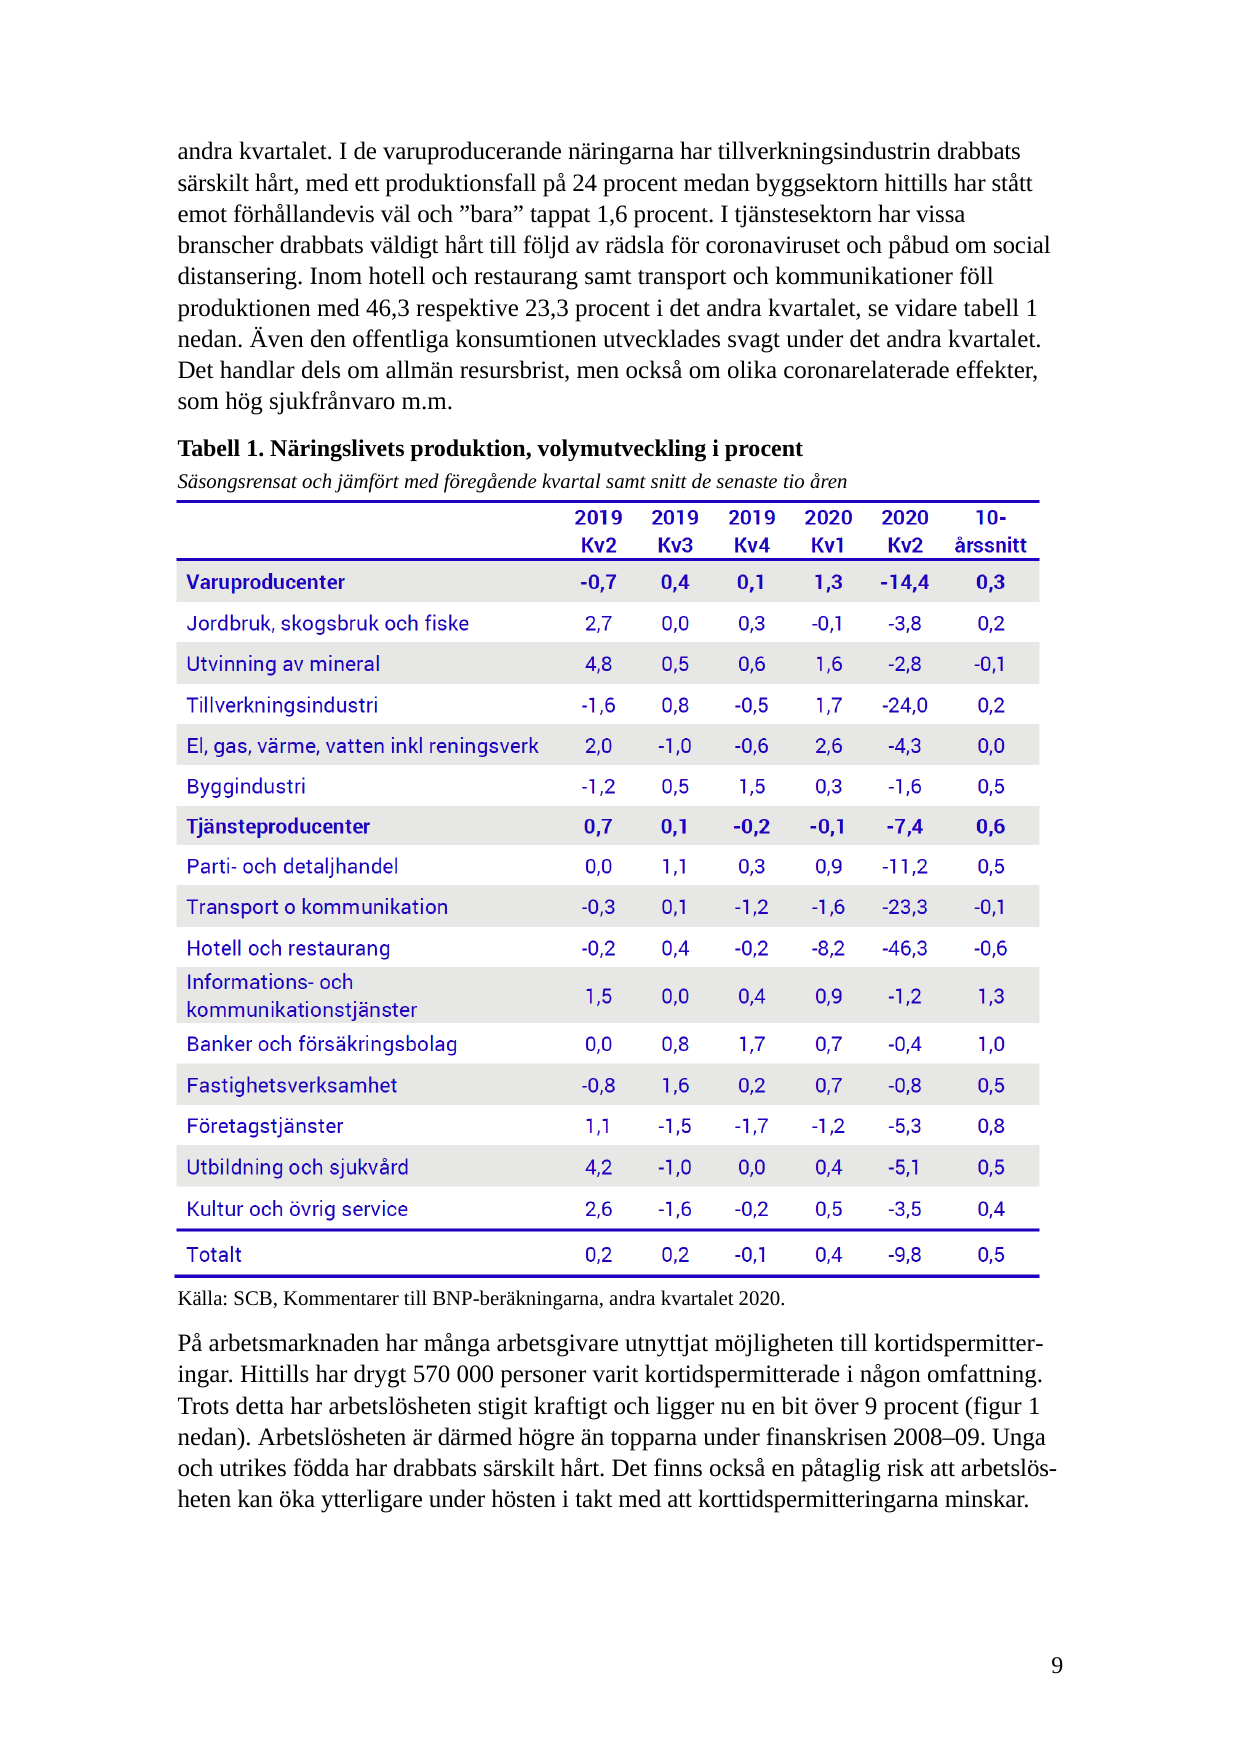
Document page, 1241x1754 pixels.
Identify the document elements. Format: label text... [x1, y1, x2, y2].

text Tabell 1. Näringslivets produktion, volymutveckling i procent [177, 431, 1063, 462]
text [177, 134, 1063, 415]
text Källa: SCB, Kommentarer till BNP-beräkningarna, andra kvartalet 2020. [177, 1285, 1063, 1310]
picture [165, 493, 1052, 1286]
text Säsongsrensat och jämfört med föregående kvartal samt snitt de senaste tio åren [177, 462, 1063, 493]
text På arbetsmarknaden har många arbetsgivare utnyttjat möjligheten till kortidspermitteringar. Hittills har drygt 570 000 personer varit kortidspermitterade i någon omfattning. Trots detta har arbetslösheten stigit kraftigt och ligger nu en bit över 9 procent (figur 1 nedan). Arbetslösheten är därmed högre än topparna under finanskrisen 2008–09. Unga och utrikes födda har drabbats särskilt hårt. Det finns också en påtaglig risk att arbetslösheten kan öka ytterligare under hösten i takt med att korttidspermitteringarna minskar. [177, 1326, 1063, 1513]
